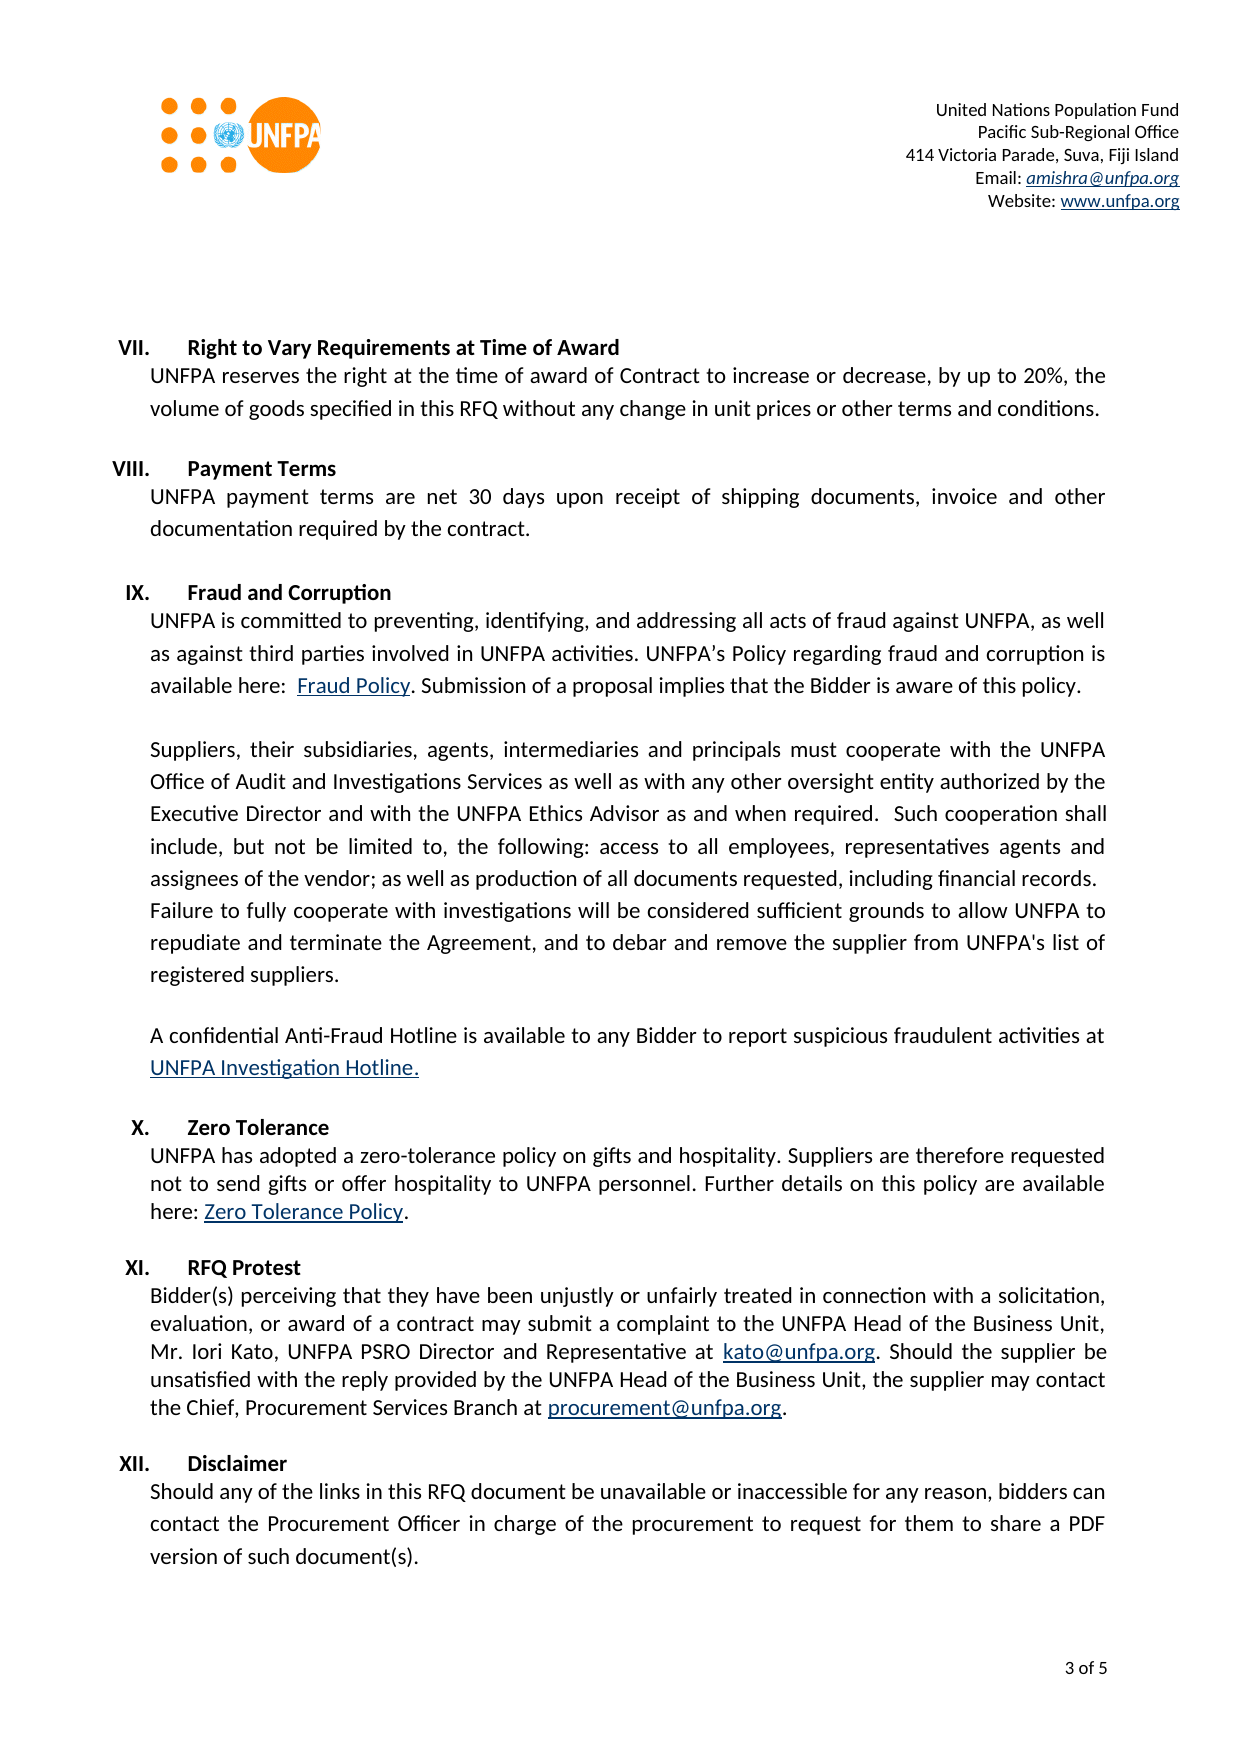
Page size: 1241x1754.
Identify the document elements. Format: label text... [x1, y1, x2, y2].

list UNFPA is committed to preventing, identifying, and addressing all acts of fraud against UNFPA, as well as against third parties involved in UNFPA activities. UNFPA’s Policy regarding fraud and corruption is available here: Fraud Policy. Submission of a proposal implies that the Bidder is aware of this policy. [150, 606, 1107, 699]
list UNFPA payment terms are net 30 days upon receipt of shipping documents, invoice and other documentation required by the contract. [150, 482, 1107, 542]
list Right to Vary Requirements at Time of Award [150, 333, 1107, 361]
text Suppliers, their subsidiaries, agents, intermediaries and principals must cooperate with the UNFPA Office of Audit and Investigations Services as well as with any other oversight entity authorized by the Executive Director and with the UNFPA Ethics Advisor as and when required. Such cooperation shall include, but not be limited to, the following: access to all employees, representatives agents and assignees of the vendor; as well as production of all documents requested, including financial records. Failure to fully cooperate with investigations will be considered sufficient grounds to allow UNFPA to repudiate and terminate the Agreement, and to debar and remove the supplier from UNFPA's list of registered suppliers. [150, 735, 1107, 988]
picture [161, 97, 321, 173]
list RFQ Protest [150, 1253, 1107, 1281]
text A confidential Anti-Fraud Hotline is available to any Bidder to report suspicious fraudulent activities at UNFPA Investigation Hotline. [150, 1021, 1107, 1081]
list Payment Terms [150, 454, 1107, 482]
list UNFPA reserves the right at the time of award of Contract to increase or decrease, by up to 20%, the volume of goods specified in this RFQ without any change in unit prices or other terms and conditions. [150, 361, 1107, 422]
list Disclaimer [150, 1449, 1107, 1477]
text UNFPA has adopted a zero-tolerance policy on gifts and hospitality. Suppliers are therefore requested not to send gifts or offer hospitality to UNFPA personnel. Further details on this policy are available here: Zero Tolerance Policy. [150, 1141, 1107, 1225]
list Should any of the links in this RFQ document be unavailable or inaccessible for any reason, bidders can contact the Procurement Officer in charge of the procurement to request for them to share a PDF version of such document(s). [150, 1477, 1107, 1570]
list Zero Tolerance [150, 1113, 1107, 1141]
text Bidder(s) perceiving that they have been unjustly or unfairly treated in connection with a solicitation, evaluation, or award of a contract may submit a complaint to the UNFPA Head of the Business Unit, Mr. Iori Kato, UNFPA PSRO Director and Representative at kato@unfpa.org. Should the supplier be unsatisfied with the reply provided by the UNFPA Head of the Business Unit, the supplier may contact the Chief, Procurement Services Branch at procurement@unfpa.org. [150, 1281, 1107, 1421]
list Fraud and Corruption [150, 578, 1107, 606]
